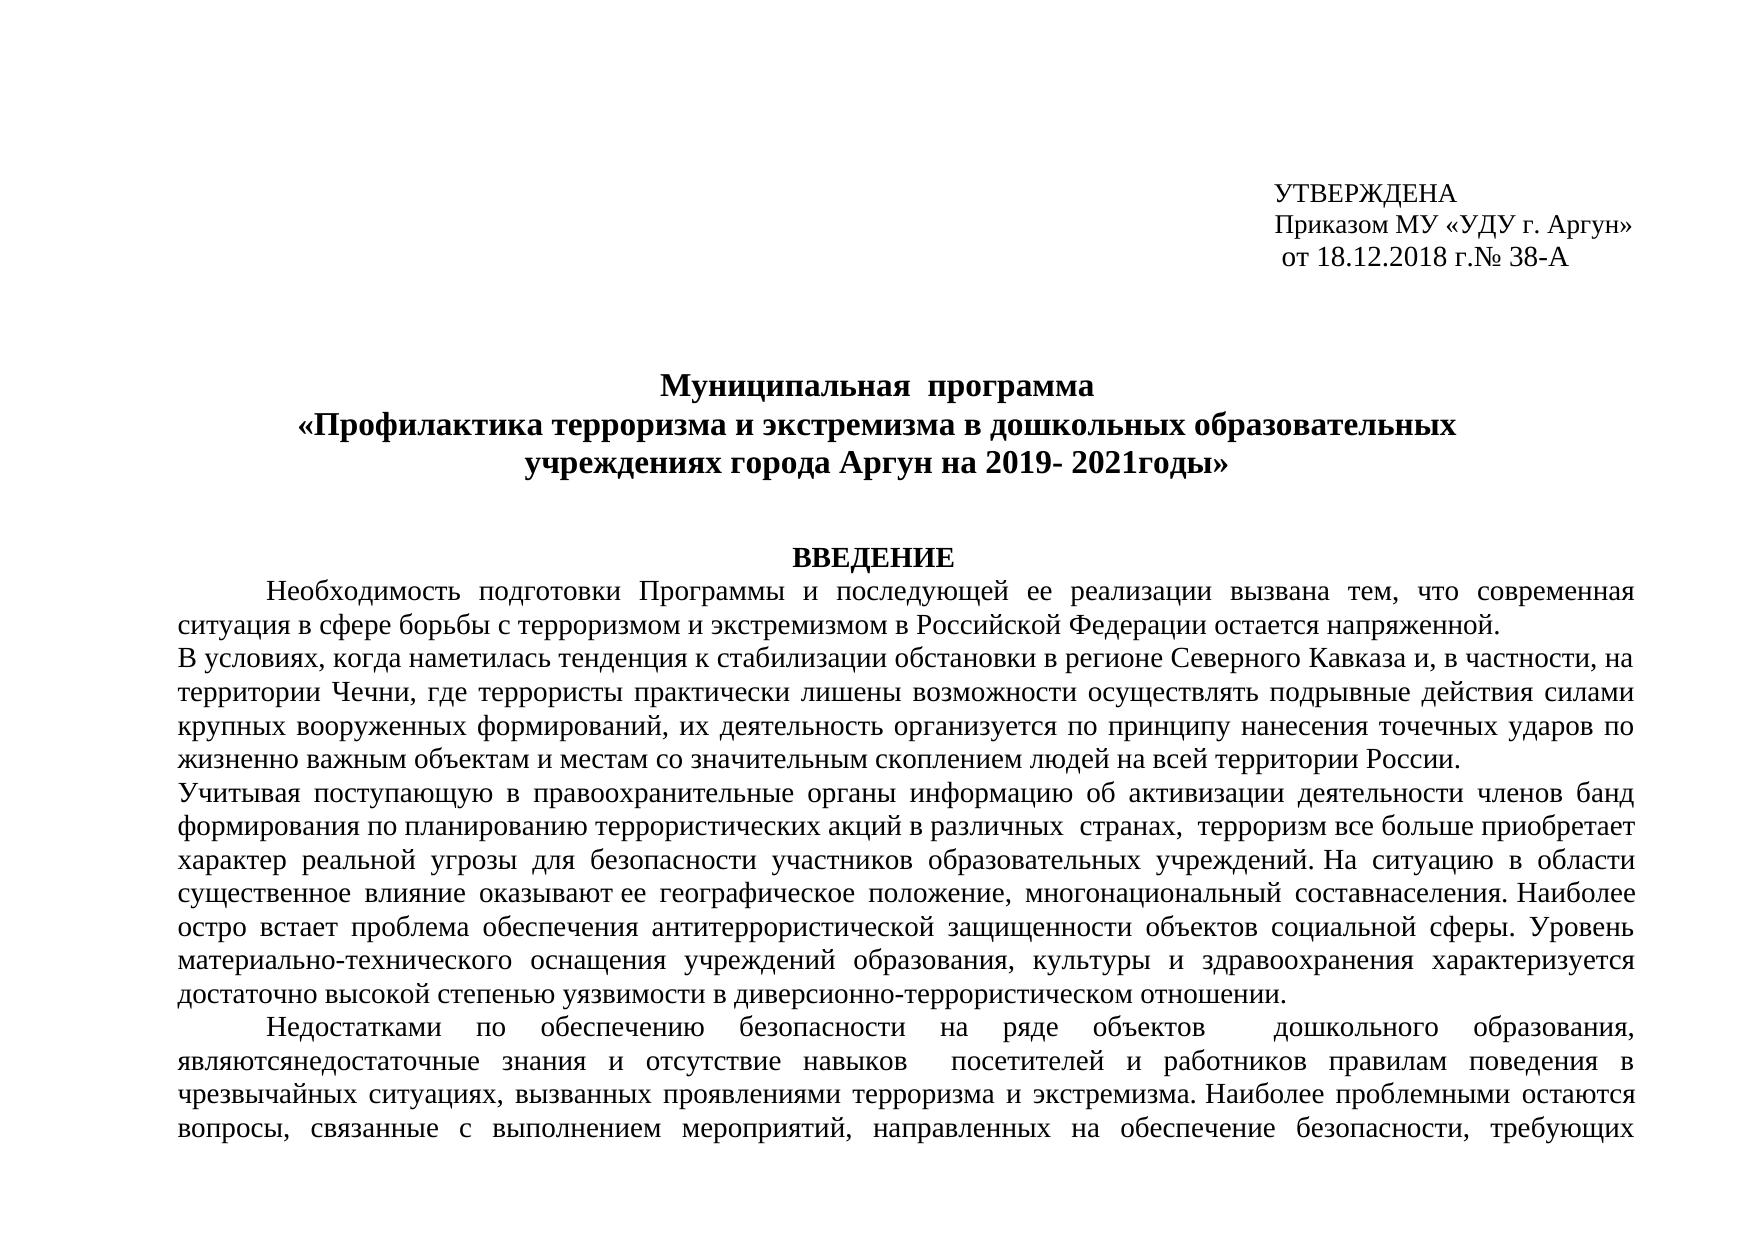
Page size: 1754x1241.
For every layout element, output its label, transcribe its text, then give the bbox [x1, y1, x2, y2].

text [177, 1009, 1636, 1144]
text от 18.12.2018 г.№ 38-А [118, 239, 1636, 273]
text В условиях, когда наметилась тенденция к стабилизации обстановки в регионе Северного Кавказа и, в частности, на территории Чечни, где террористы практически лишены возможности осуществлять подрывные действия силами крупных вооруженных формирований, их деятельность организуется по принципу нанесения точечных ударов по жизненно важным объектам и местам со значительным скоплением людей на всей территории России. [177, 641, 1636, 775]
text учреждениях города Аргун на 2019- 2021годы» [118, 442, 1636, 481]
text Учитывая поступающую в правоохранительные органы информацию об активизации деятельности членов банд формирования по планированию террористических акций в различных странах, терроризм все больше приобретает характер реальной угрозы для безопасности участников образовательных учреждений. На ситуацию в области существенное влияние оказывают ее географическое положение, многонациональный составнаселения. Наиболее остро встает проблема обеспечения антитеррористической защищенности объектов социальной сферы. Уровень материально-технического оснащения учреждений образования, культуры и здравоохранения характеризуется достаточно высокой степенью уязвимости в диверсионно-террористическом отношении. [177, 775, 1636, 1009]
text ВВЕДЕНИЕ [118, 540, 1636, 573]
text Необходимость подготовки Программы и последующей ее реализации вызвана тем, что современная ситуация в сфере борьбы с терроризмом и экстремизмом в Российской Федерации остается напряженной. [177, 573, 1636, 641]
text УТВЕРЖДЕНА [118, 177, 1636, 208]
text Приказом МУ «УДУ г. Аргун» [118, 208, 1636, 239]
text Муниципальная программа [118, 366, 1636, 404]
text «Профилактика терроризма и экстремизма в дошкольных образовательных [118, 404, 1636, 442]
